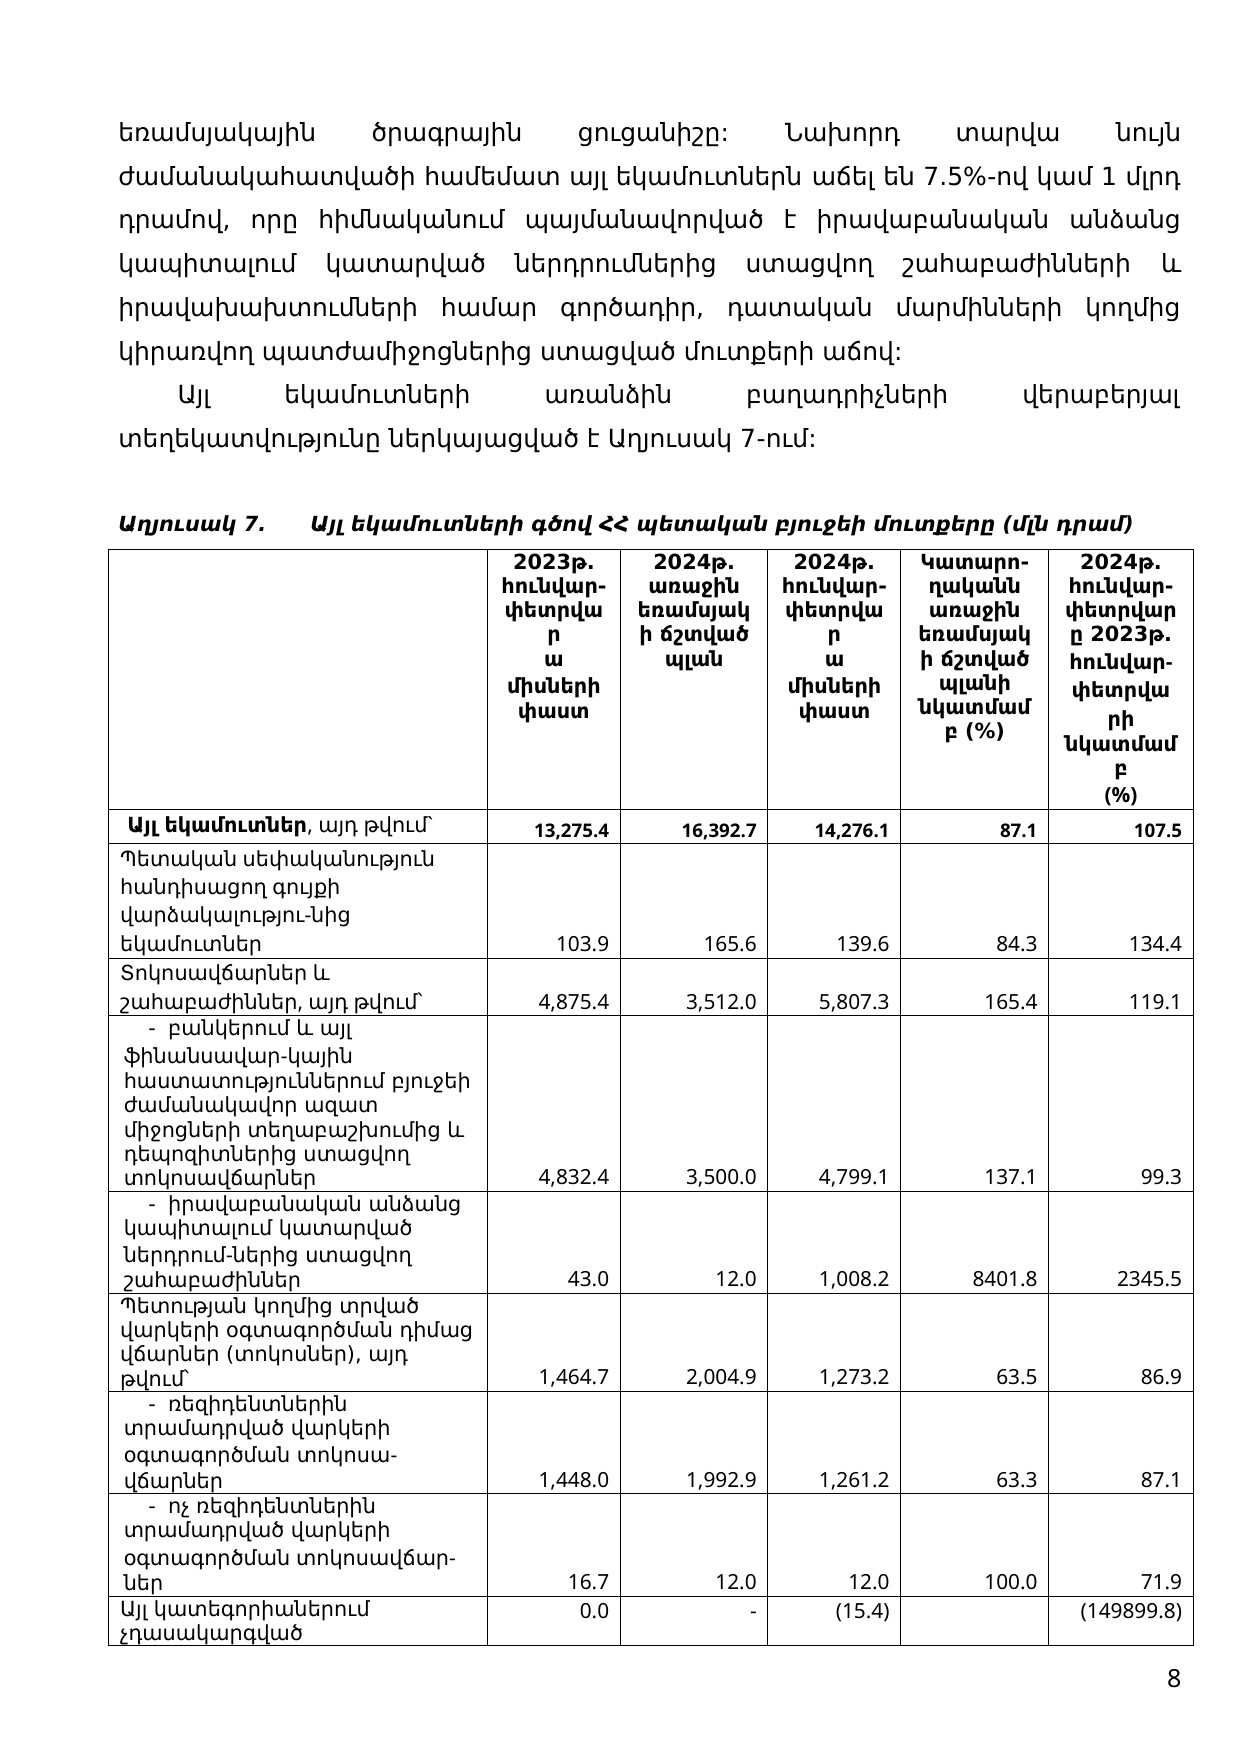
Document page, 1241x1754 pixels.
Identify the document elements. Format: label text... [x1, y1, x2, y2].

table_header 2024թ. հունվար-փետրվարը 2023թ. հունվար-փետրվարի նկատմամբ (%) [1049, 550, 1193, 809]
table_cell 1,448.0 [488, 1392, 620, 1493]
table_cell ոչ ռեզիդենտներին տրամադրված վարկերի օգտագործման տոկոսավճար-ներ [109, 1494, 487, 1596]
table_cell Պետության կողմից տրված վարկերի օգտագործման դիմաց վճարներ (տոկոսներ), այդ թվում՝ [109, 1294, 487, 1391]
table_cell - [621, 1597, 767, 1645]
table_cell 165.6 [621, 844, 767, 957]
table_cell (149899.8) [1049, 1597, 1193, 1645]
table_cell 99.3 [1049, 1016, 1193, 1191]
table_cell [109, 1597, 487, 1645]
table_cell 5,807.3 [768, 959, 900, 1015]
table_cell 12.0 [621, 1494, 767, 1596]
table_cell 1,273.2 [768, 1294, 900, 1391]
table_cell Տոկոսավճարներ և շահաբաժիններ, այդ թվում՝ [109, 959, 487, 1015]
table_cell 3,500.0 [621, 1016, 767, 1191]
table_cell 12.0 [768, 1494, 900, 1596]
table_cell 2,004.9 [621, 1294, 767, 1391]
table_cell 107.5 [1049, 810, 1193, 843]
table_cell բանկերում և այլ ֆինանսավար-կային հաստատություններում բյուջեի ժամանակավոր ազատ միջոցների տեղաբաշխումից և դեպոզիտներից ստացվող տոկոսավճարներ [109, 1016, 487, 1191]
table_cell 1,464.7 [488, 1294, 620, 1391]
table_cell 1,008.2 [768, 1192, 900, 1293]
table_cell 12.0 [621, 1192, 767, 1293]
table_header 2024թ. առաջին եռամսյակի ճշտված պլան [621, 550, 767, 809]
table_cell 4,799.1 [768, 1016, 900, 1191]
table_cell 1,992.9 [621, 1392, 767, 1493]
table_cell 2345.5 [1049, 1192, 1193, 1293]
table_cell իրավաբանական անձանց կապիտալում կատարված ներդրում-ներից ստացվող շահաբաժիններ [109, 1192, 487, 1293]
table_cell 86.9 [1049, 1294, 1193, 1391]
table_cell 3,512.0 [621, 959, 767, 1015]
table_cell Այլ եկամուտներ, այդ թվում` [109, 810, 487, 843]
table_cell 8401.8 [901, 1192, 1048, 1293]
table_cell 87.1 [1049, 1392, 1193, 1493]
table_cell 13,275.4 [488, 810, 620, 843]
table_cell 14,276.1 [768, 810, 900, 843]
table_cell Պետական սեփականություն հանդիսացող գույքի վարձակալությու-նից եկամուտներ [109, 844, 487, 957]
table_cell ռեզիդենտներին տրամադրված վարկերի օգտագործման տոկոսա-վճարներ [109, 1392, 487, 1493]
table_cell 4,875.4 [488, 959, 620, 1015]
list Այլ եկամուտների գծով ՀՀ պետական բյուջեի մուտքերը (մլն դրամ) [118, 512, 1181, 536]
table_cell 16,392.7 [621, 810, 767, 843]
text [118, 118, 1181, 366]
table_cell 139.6 [768, 844, 900, 957]
table_cell 16.7 [488, 1494, 620, 1596]
table_cell 71.9 [1049, 1494, 1193, 1596]
table_cell 134.4 [1049, 844, 1193, 957]
table_cell 137.1 [901, 1016, 1048, 1191]
table_cell [901, 1597, 1048, 1645]
table_cell 43.0 [488, 1192, 620, 1293]
table_cell 1,261.2 [768, 1392, 900, 1493]
table_cell 103.9 [488, 844, 620, 957]
table_cell 87.1 [901, 810, 1048, 843]
table_header Կատարո-ղականն առաջին եռամսյակի ճշտված պլանի նկատմամբ (%) [901, 550, 1048, 809]
table_header [109, 550, 487, 809]
table_cell 119.1 [1049, 959, 1193, 1015]
table_cell 84.3 [901, 844, 1048, 957]
table_header 2023թ. հունվար-փետրվար ամիսների փաստ [488, 550, 620, 809]
table_cell (15.4) [768, 1597, 900, 1645]
table_cell 165.4 [901, 959, 1048, 1015]
table_cell 63.5 [901, 1294, 1048, 1391]
table_cell 100.0 [901, 1494, 1048, 1596]
text Այլ եկամուտների առանձին բաղադրիչների վերաբերյալ տեղեկատվությունը ներկայացված է Աղյուսակ 7-ում: [118, 381, 1180, 453]
table_cell 63.3 [901, 1392, 1048, 1493]
table_header 2024թ. հունվար-փետրվար ամիսների փաստ [768, 550, 900, 809]
table_cell 0.0 [488, 1597, 620, 1645]
table_cell 4,832.4 [488, 1016, 620, 1191]
